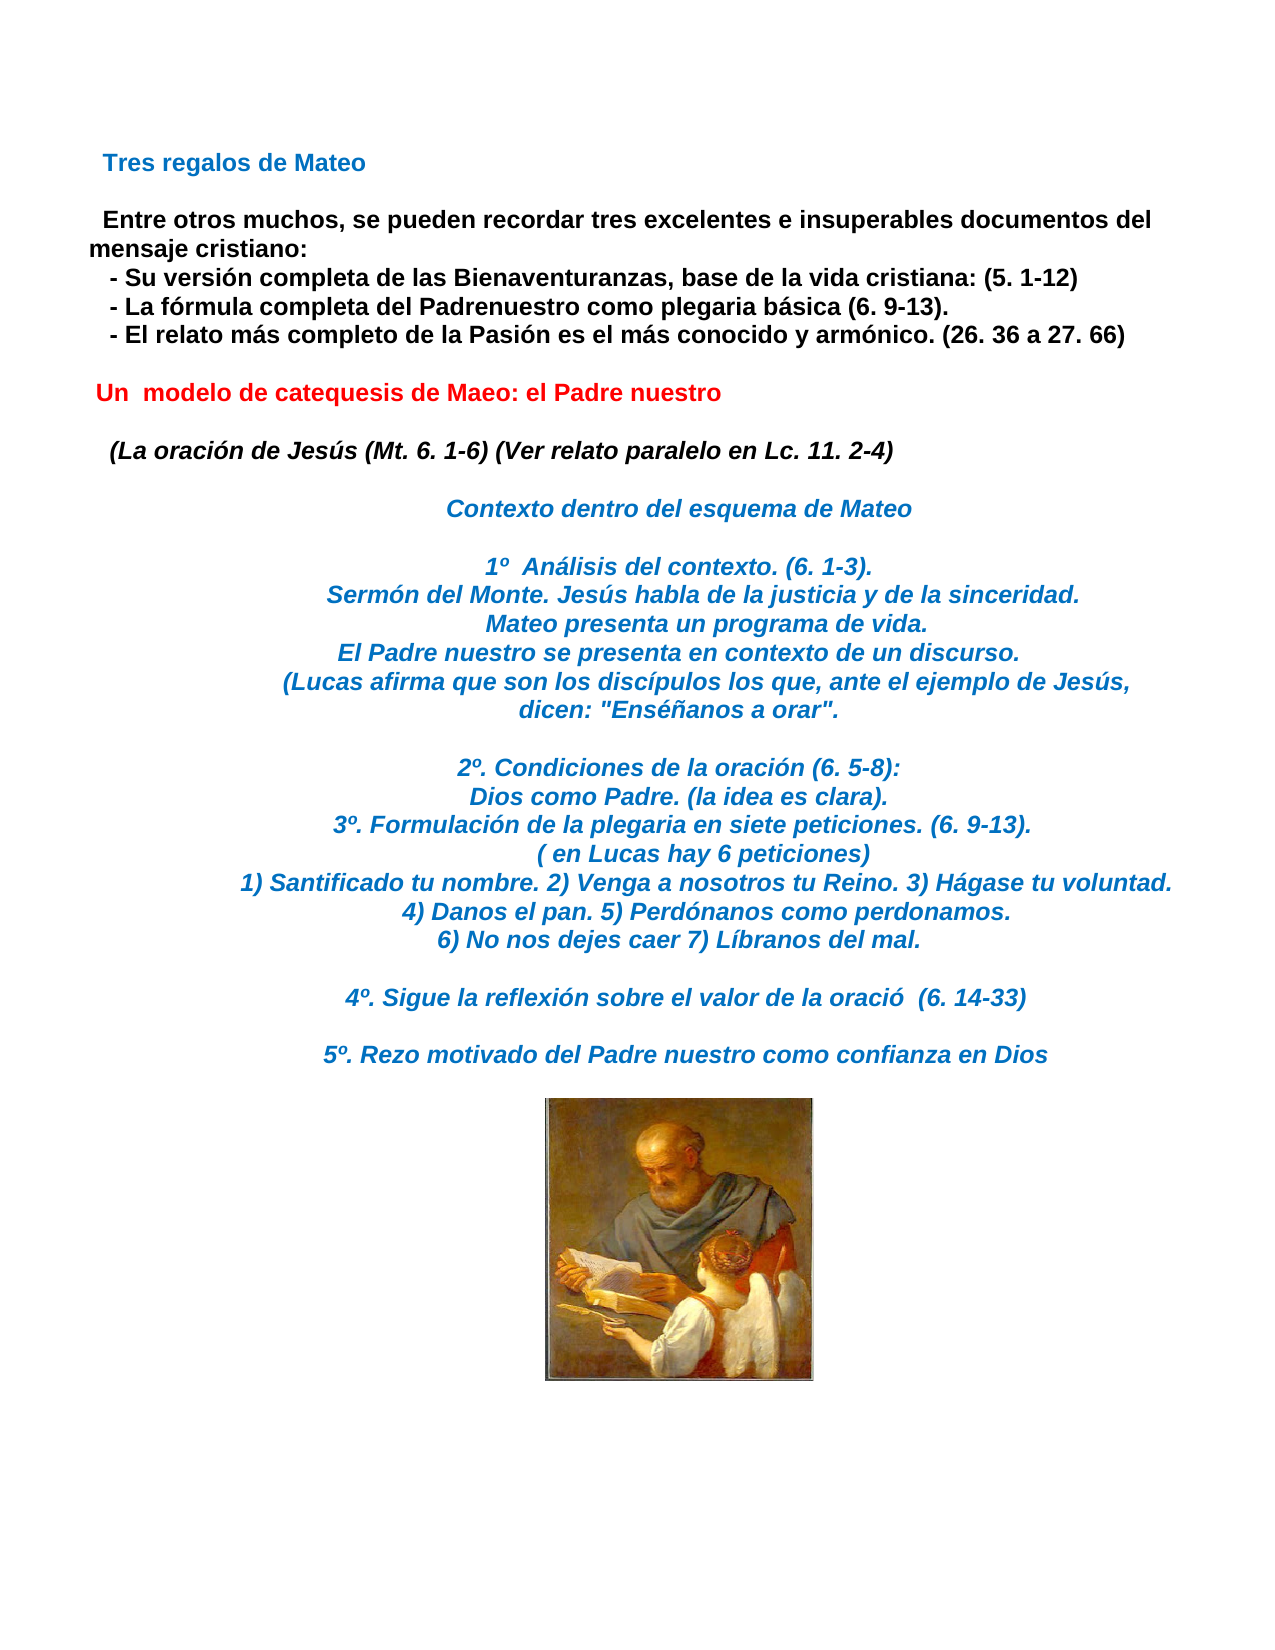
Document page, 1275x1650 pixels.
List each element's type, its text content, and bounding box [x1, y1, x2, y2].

text dicen: "Enséñanos a orar". [177, 696, 1181, 724]
text 1) Santificado tu nombre. 2) Venga a nosotros tu Reino. 3) Hágase tu voluntad. 4) Danos el pan. 5) Perdónanos como perdonamos. [177, 868, 1181, 926]
text El Padre nuestro se presenta en contexto de un discurso. (Lucas afirma que son los discípulos los que, ante el ejemplo de Jesús, [177, 638, 1181, 696]
text Un modelo de catequesis de Maeo: el Padre nuestro [88, 378, 1196, 407]
text Contexto dentro del esquema de Mateo [177, 494, 1181, 523]
text Entre otros muchos, se pueden recordar tres excelentes e insuperables documentos del mensaje cristiano: - Su versión completa de las Bienaventuranzas, base de la vida cristiana: (5. 1-12) - La fórmula completa del Padrenuestro como plegaria básica (6. 9-13). - El relato más completo de la Pasión es el más conocido y armónico. (26. 36 a 27. 66) [88, 206, 1196, 349]
text Tres regalos de Mateo [88, 148, 1196, 176]
text Dios como Padre. (la idea es clara). 3º. Formulación de la plegaria en siete peticiones. (6. 9-13). ( en Lucas hay 6 peticiones) [177, 782, 1181, 868]
text 1º Análisis del contexto. (6. 1-3). Sermón del Monte. Jesús habla de la justicia y de la sinceridad. Mateo presenta un programa de vida. [177, 552, 1181, 638]
text 6) No nos dejes caer 7) Líbranos del mal. [177, 926, 1181, 954]
text (La oración de Jesús (Mt. 6. 1-6) (Ver relato paralelo en Lc. 11. 2-4) [88, 436, 1196, 465]
text 2º. Condiciones de la oración (6. 5-8): [177, 753, 1181, 782]
text 5º. Rezo motivado del Padre nuestro como confianza en Dios [177, 1012, 1181, 1069]
picture [545, 1098, 814, 1381]
text 4º. Sigue la reflexión sobre el valor de la oració (6. 14-33) [177, 954, 1181, 1012]
